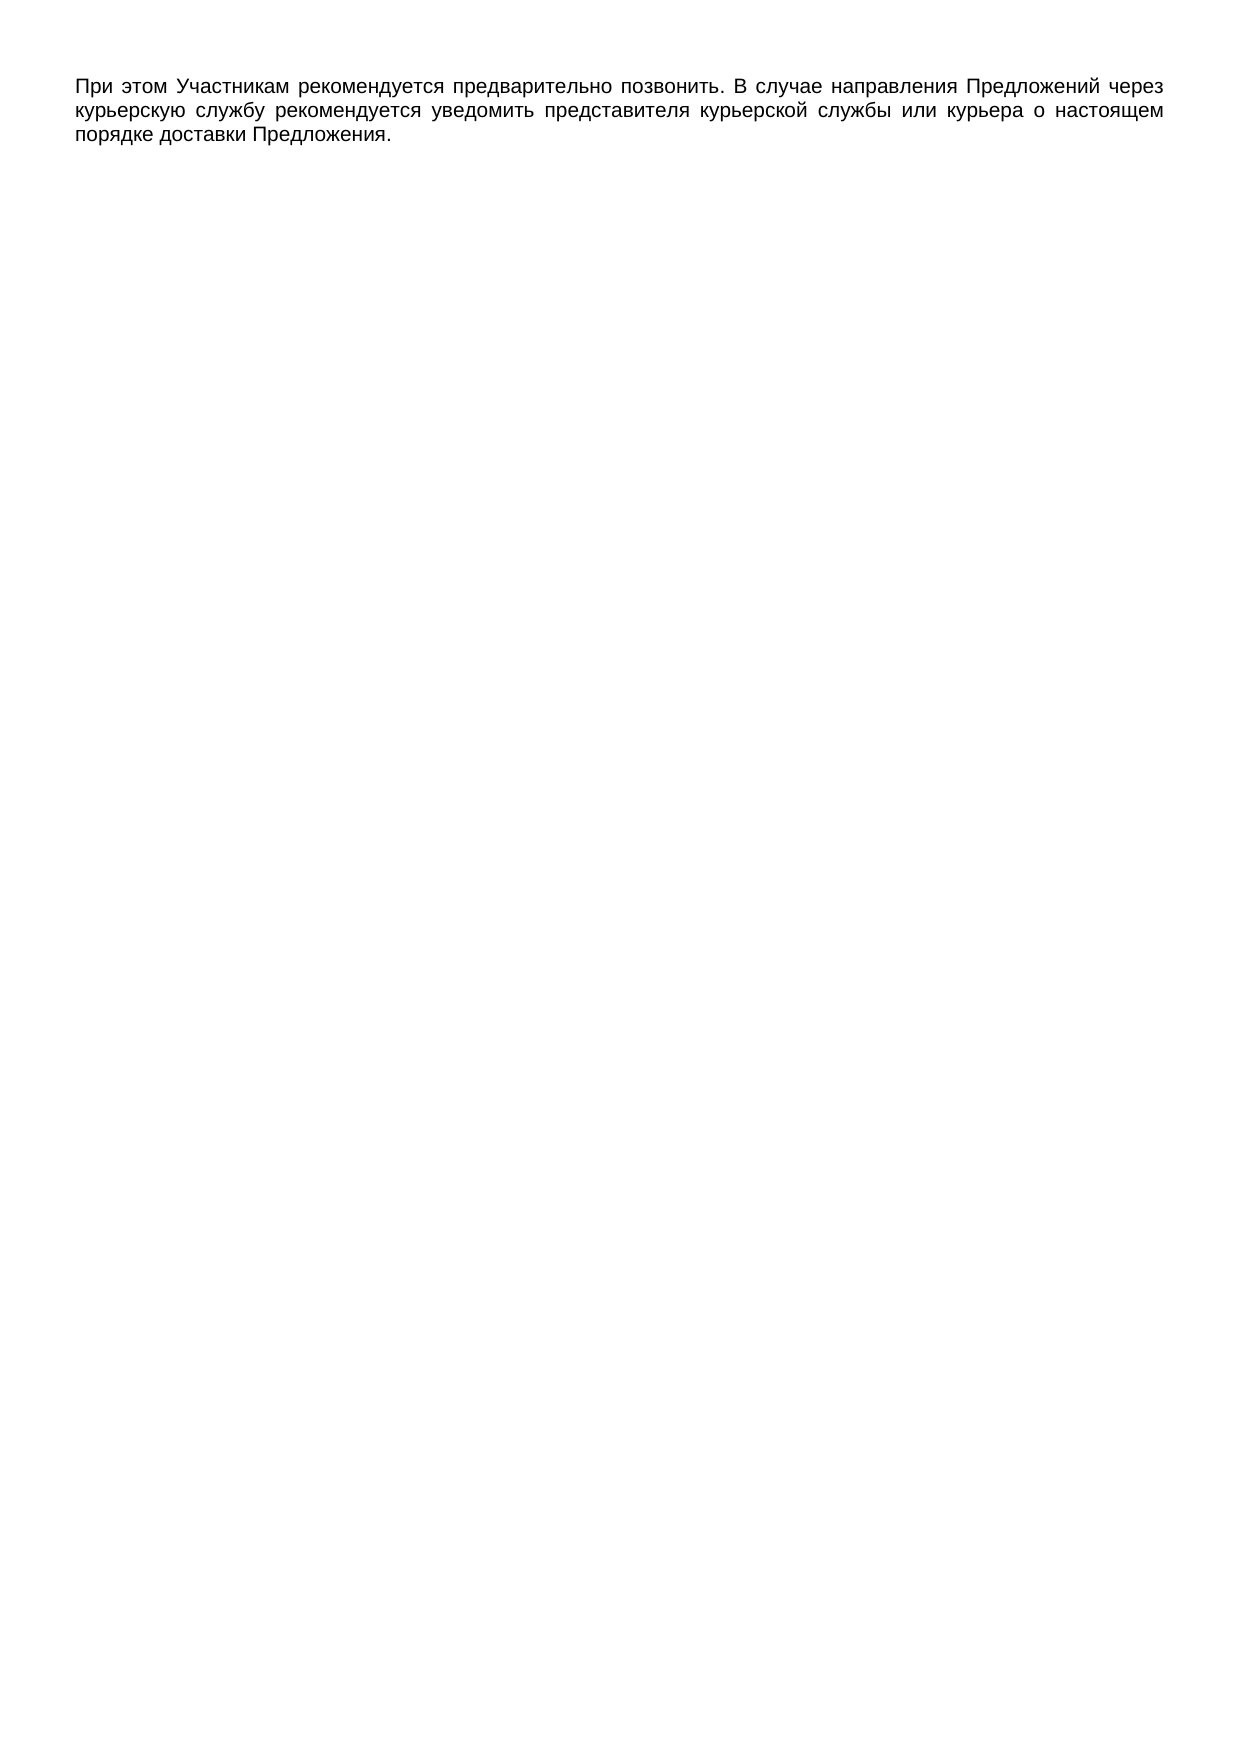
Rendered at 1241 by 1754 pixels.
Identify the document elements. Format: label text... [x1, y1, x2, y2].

text При этом Участникам рекомендуется предварительно позвонить. В случае направления Предложений через курьерскую службу рекомендуется уведомить представителя курьерской службы или курьера о настоящем порядке доставки Предложения. [75, 74, 1165, 146]
